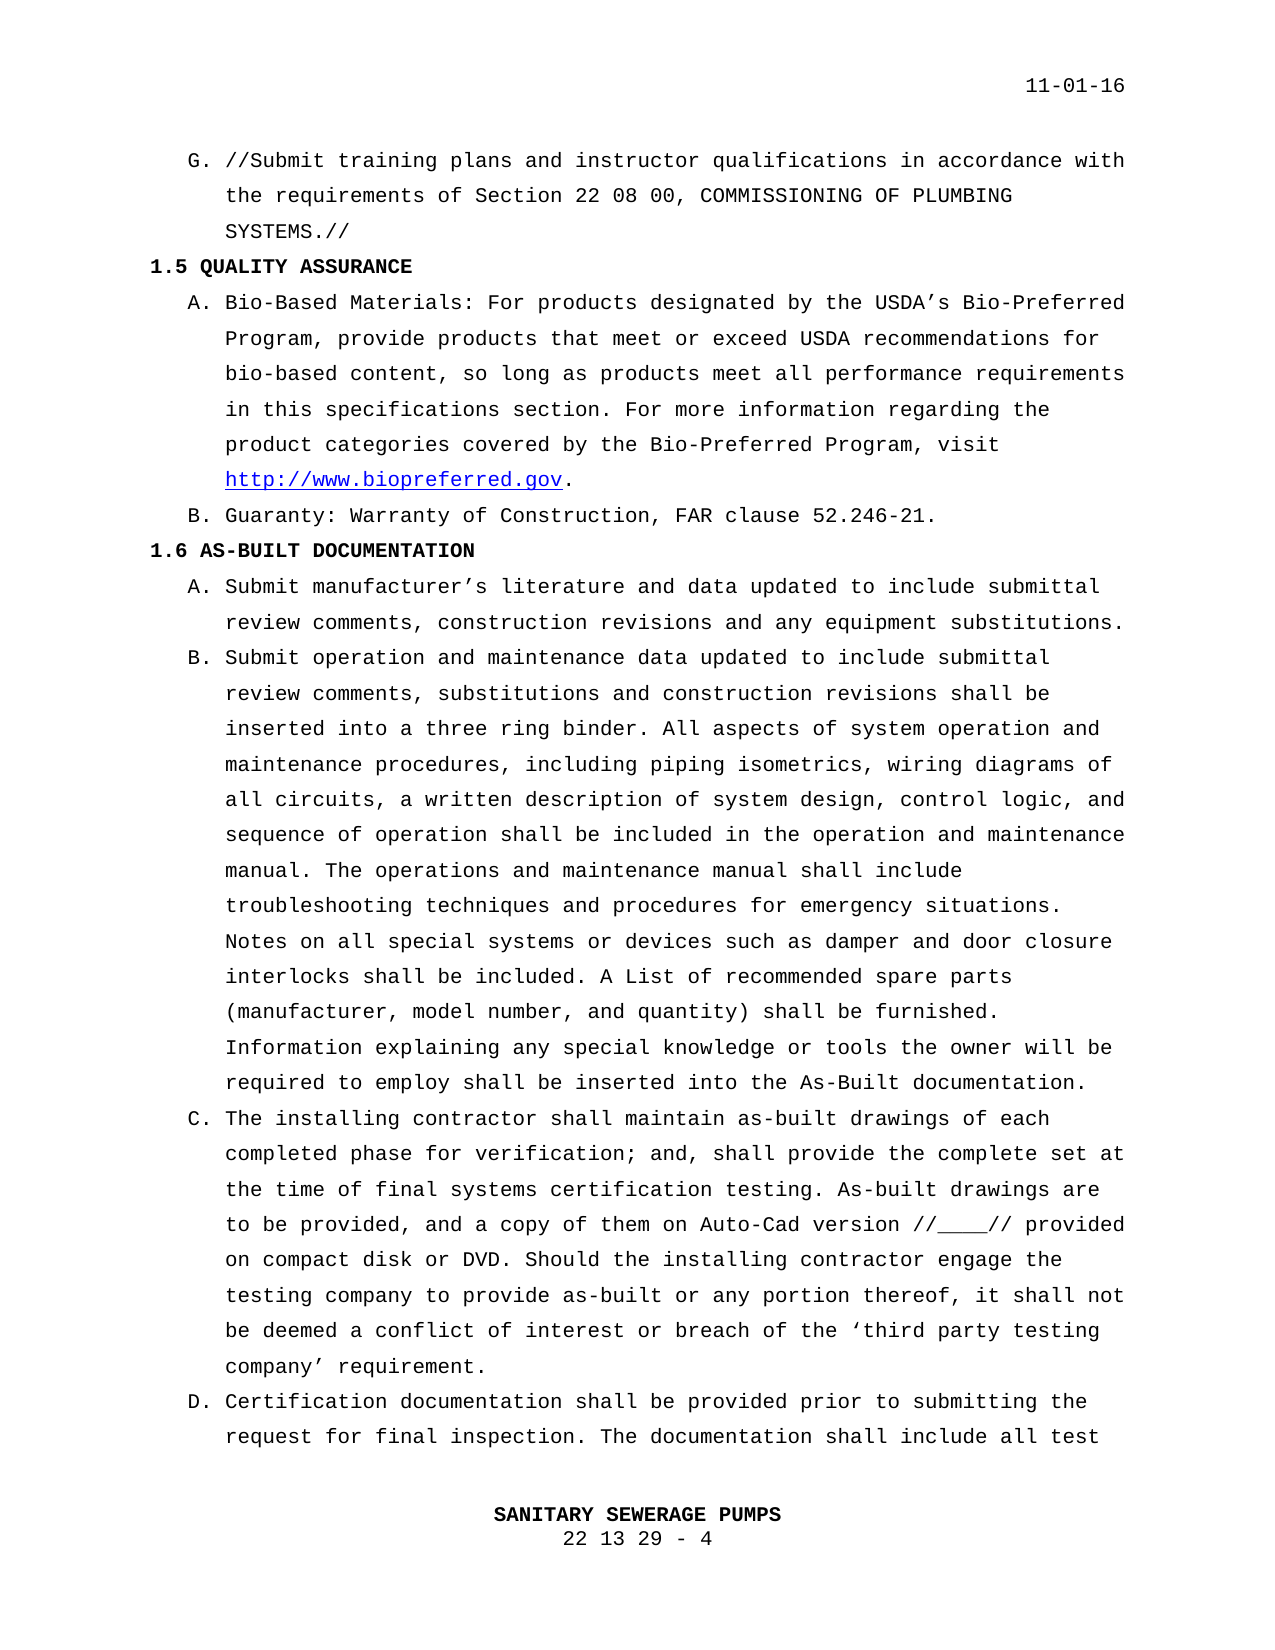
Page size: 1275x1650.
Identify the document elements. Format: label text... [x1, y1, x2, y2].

text The installing contractor shall maintain as-built drawings of each completed phase for verification; and, shall provide the complete set at the time of final systems certification testing. As-built drawings are to be provided, and a copy of them on Auto-Cad version //____// provided on compact disk or DVD. Should the installing contractor engage the testing company to provide as-built or any portion thereof, it shall not be deemed a conflict of interest or breach of the ‘third party testing company’ requirement. [187, 1108, 1125, 1379]
text AS-BUILT DOCUMENTATION [150, 540, 1125, 564]
text Bio-Based Materials: For products designated by the USDA’s Bio-Preferred Program, provide products that meet or exceed USDA recommendations for bio-based content, so long as products meet all performance requirements in this specifications section. For more information regarding the product categories covered by the Bio-Preferred Program, visit http://www.biopreferred.gov. [187, 292, 1125, 493]
text //Submit training plans and instructor qualifications in accordance with the requirements of Section 22 08 00, COMMISSIONING OF PLUMBING SYSTEMS.// [187, 150, 1125, 244]
text Submit operation and maintenance data updated to include submittal review comments, substitutions and construction revisions shall be inserted into a three ring binder. All aspects of system operation and maintenance procedures, including piping isometrics, wiring diagrams of all circuits, a written description of system design, control logic, and sequence of operation shall be included in the operation and maintenance manual. The operations and maintenance manual shall include troubleshooting techniques and procedures for emergency situations. Notes on all special systems or devices such as damper and door closure interlocks shall be included. A List of recommended spare parts (manufacturer, model number, and quantity) shall be furnished. Information explaining any special knowledge or tools the owner will be required to employ shall be inserted into the As-Built documentation. [187, 647, 1125, 1096]
text Guaranty: Warranty of Construction, FAR clause 52.246-21. [187, 505, 1125, 528]
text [187, 1391, 1125, 1450]
text Submit manufacturer’s literature and data updated to include submittal review comments, construction revisions and any equipment substitutions. [187, 576, 1125, 636]
text QUALITY ASSURANCE [150, 256, 1125, 280]
